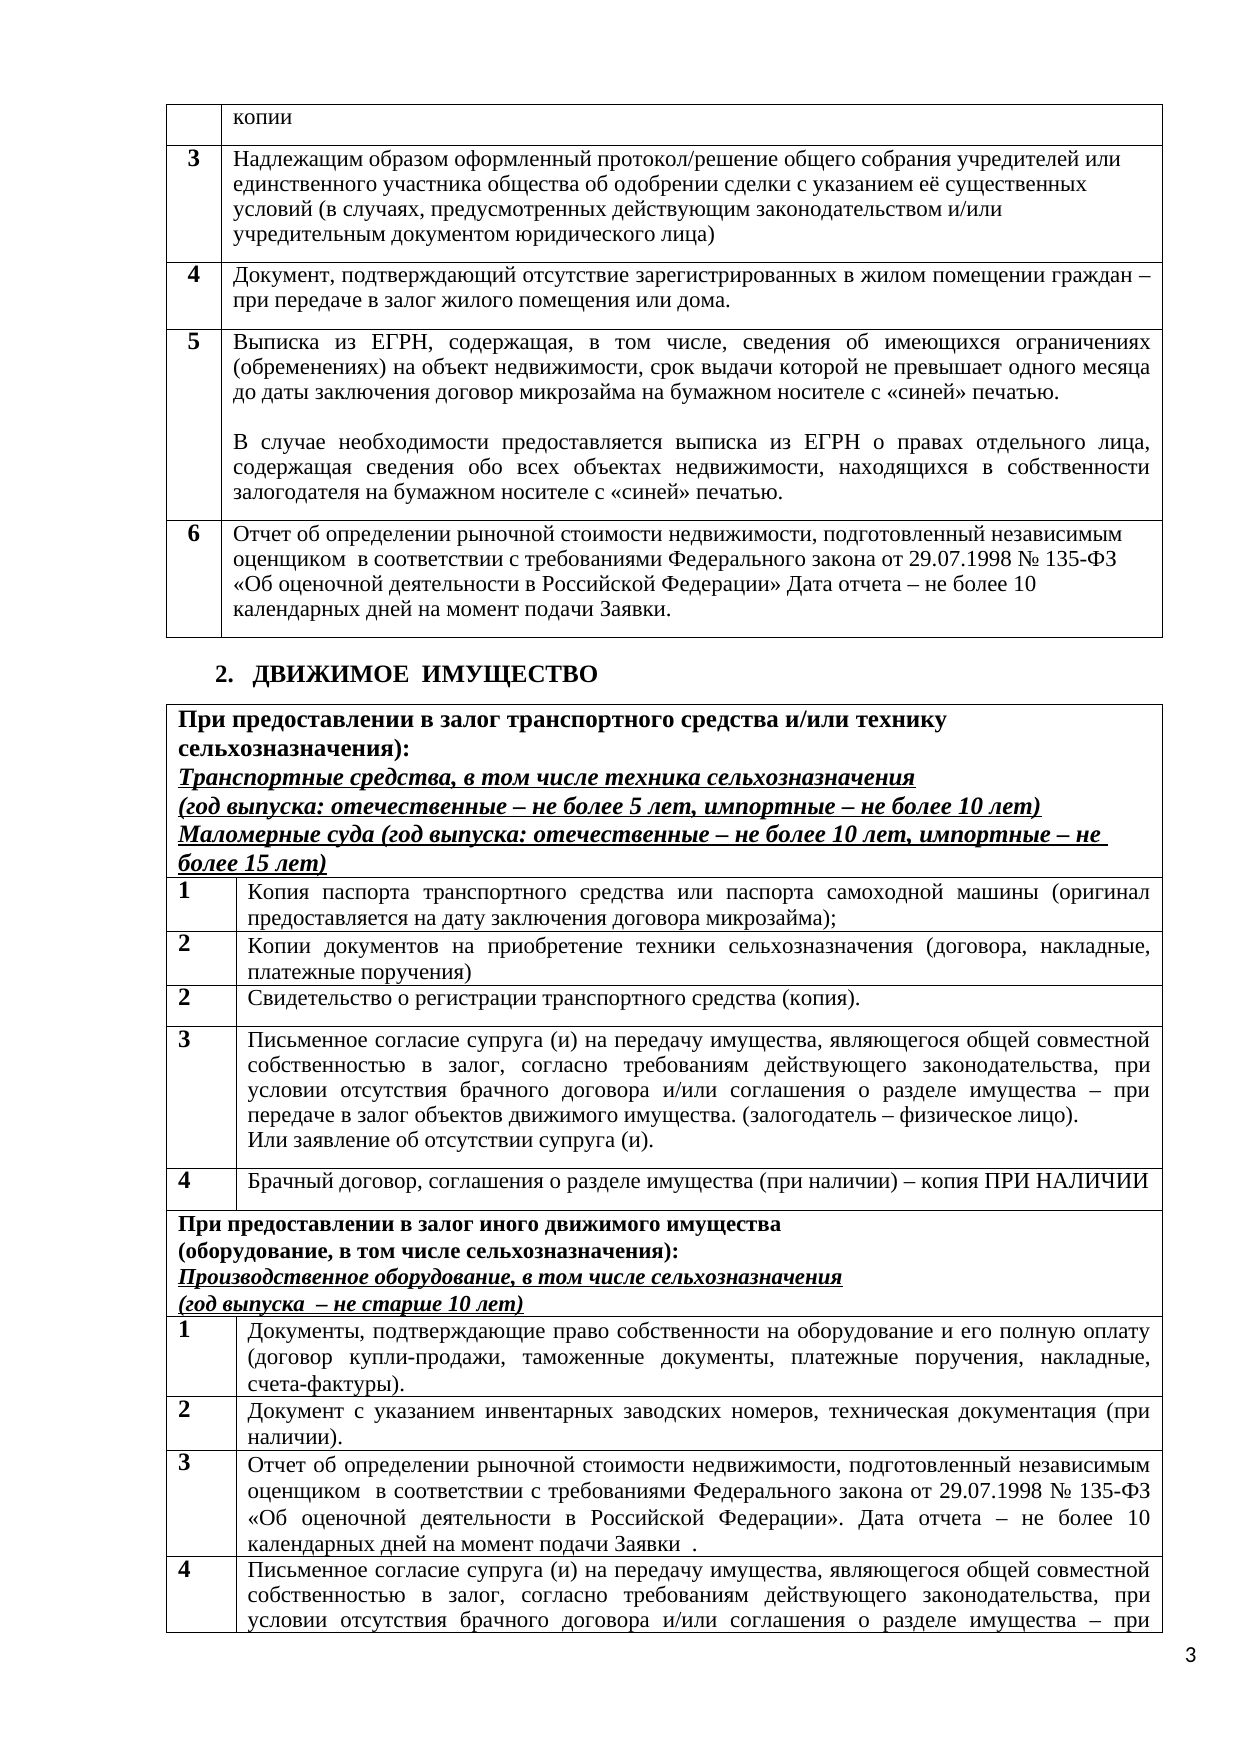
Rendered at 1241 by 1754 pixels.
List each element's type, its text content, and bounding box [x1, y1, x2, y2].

table_cell 2 [167, 932, 236, 984]
table_cell Документы, подтверждающие право собственности на оборудование и его полную оплату (договор купли-продажи, таможенные документы, платежные поручения, накладные, счета-фактуры). [237, 1317, 1162, 1396]
table_cell Брачный договор, соглашения о разделе имущества (при наличии) – копия ПРИ НАЛИЧИИ [237, 1169, 1162, 1209]
table_cell Свидетельство о регистрации транспортного средства (копия). [237, 986, 1162, 1026]
table_cell 1 [167, 1317, 236, 1396]
table_cell Копия паспорта транспортного средства или паспорта самоходной машины (оригинал предоставляется на дату заключения договора микрозайма); [237, 878, 1162, 931]
table_cell При предоставлении в залог иного движимого имущества (оборудование, в том числе сельхозназначения): Производственное оборудование, в том числе сельхозназначения (год выпуска – не старше 10 лет) [167, 1211, 1162, 1316]
table_cell Отчет об определении рыночной стоимости недвижимости, подготовленный независимым оценщиком в соответствии с требованиями Федерального закона от 29.07.1998 № 135-ФЗ «Об оценочной деятельности в Российской Федерации». Дата отчета – не более 10 календарных дней на момент подачи Заявки . [237, 1451, 1162, 1556]
table_cell Документ, подтверждающий отсутствие зарегистрированных в жилом помещении граждан – при передаче в залог жилого помещения или дома. [222, 263, 1162, 328]
table_cell Отчет об определении рыночной стоимости недвижимости, подготовленный независимым оценщиком в соответствии с требованиями Федерального закона от 29.07.1998 № 135-ФЗ «Об оценочной деятельности в Российской Федерации» Дата отчета – не более 10 календарных дней на момент подачи Заявки. [222, 521, 1162, 637]
table_cell 2 [167, 1397, 236, 1450]
table_cell 2 [167, 105, 221, 145]
table_cell 4 [167, 1557, 236, 1632]
table_cell 3 [167, 1027, 236, 1168]
table_cell 4 [167, 263, 221, 328]
table_cell Копии документов на приобретение техники сельхозназначения (договора, накладные, платежные поручения) [237, 932, 1162, 984]
list ДВИЖИМОЕ ИМУЩЕСТВО [215, 663, 1196, 688]
table_cell 4 [167, 1169, 236, 1209]
table_cell Выписка из ЕГРН, содержащая, в том числе, сведения об имеющихся ограничениях (обременениях) на объект недвижимости, срок выдачи которой не превышает одного месяца до даты заключения договор микрозайма на бумажном носителе с «синей» печатью. В случае необходимости предоставляется выписка из ЕГРН о правах отдельного лица, содержащая сведения обо всех объектах недвижимости, находящихся в собственности залогодателя на бумажном носителе с «синей» печатью. [222, 330, 1162, 520]
table_cell 1 [167, 878, 236, 931]
table_cell 2 [167, 986, 236, 1026]
table_cell 3 [167, 1451, 236, 1556]
table_cell 3 [167, 146, 221, 262]
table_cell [237, 1557, 1162, 1632]
table_cell 5 [167, 330, 221, 520]
table_cell Надлежащим образом оформленный протокол/решение общего собрания учредителей или единственного участника общества об одобрении сделки с указанием её существенных условий (в случаях, предусмотренных действующим законодательством и/или учредительным документом юридического лица) [222, 146, 1162, 262]
table_cell Документ с указанием инвентарных заводских номеров, техническая документация (при наличии). [237, 1397, 1162, 1450]
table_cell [222, 105, 1162, 145]
table_cell 6 [167, 521, 221, 637]
table_header При предоставлении в залог транспортного средства и/или технику сельхозназначения): Транспортные средства, в том числе техника сельхозназначения (год выпуска: отечественные – не более 5 лет, импортные – не более 10 лет) Маломерные суда (год выпуска: отечественные – не более 10 лет, импортные – не более 15 лет) [167, 705, 1162, 877]
